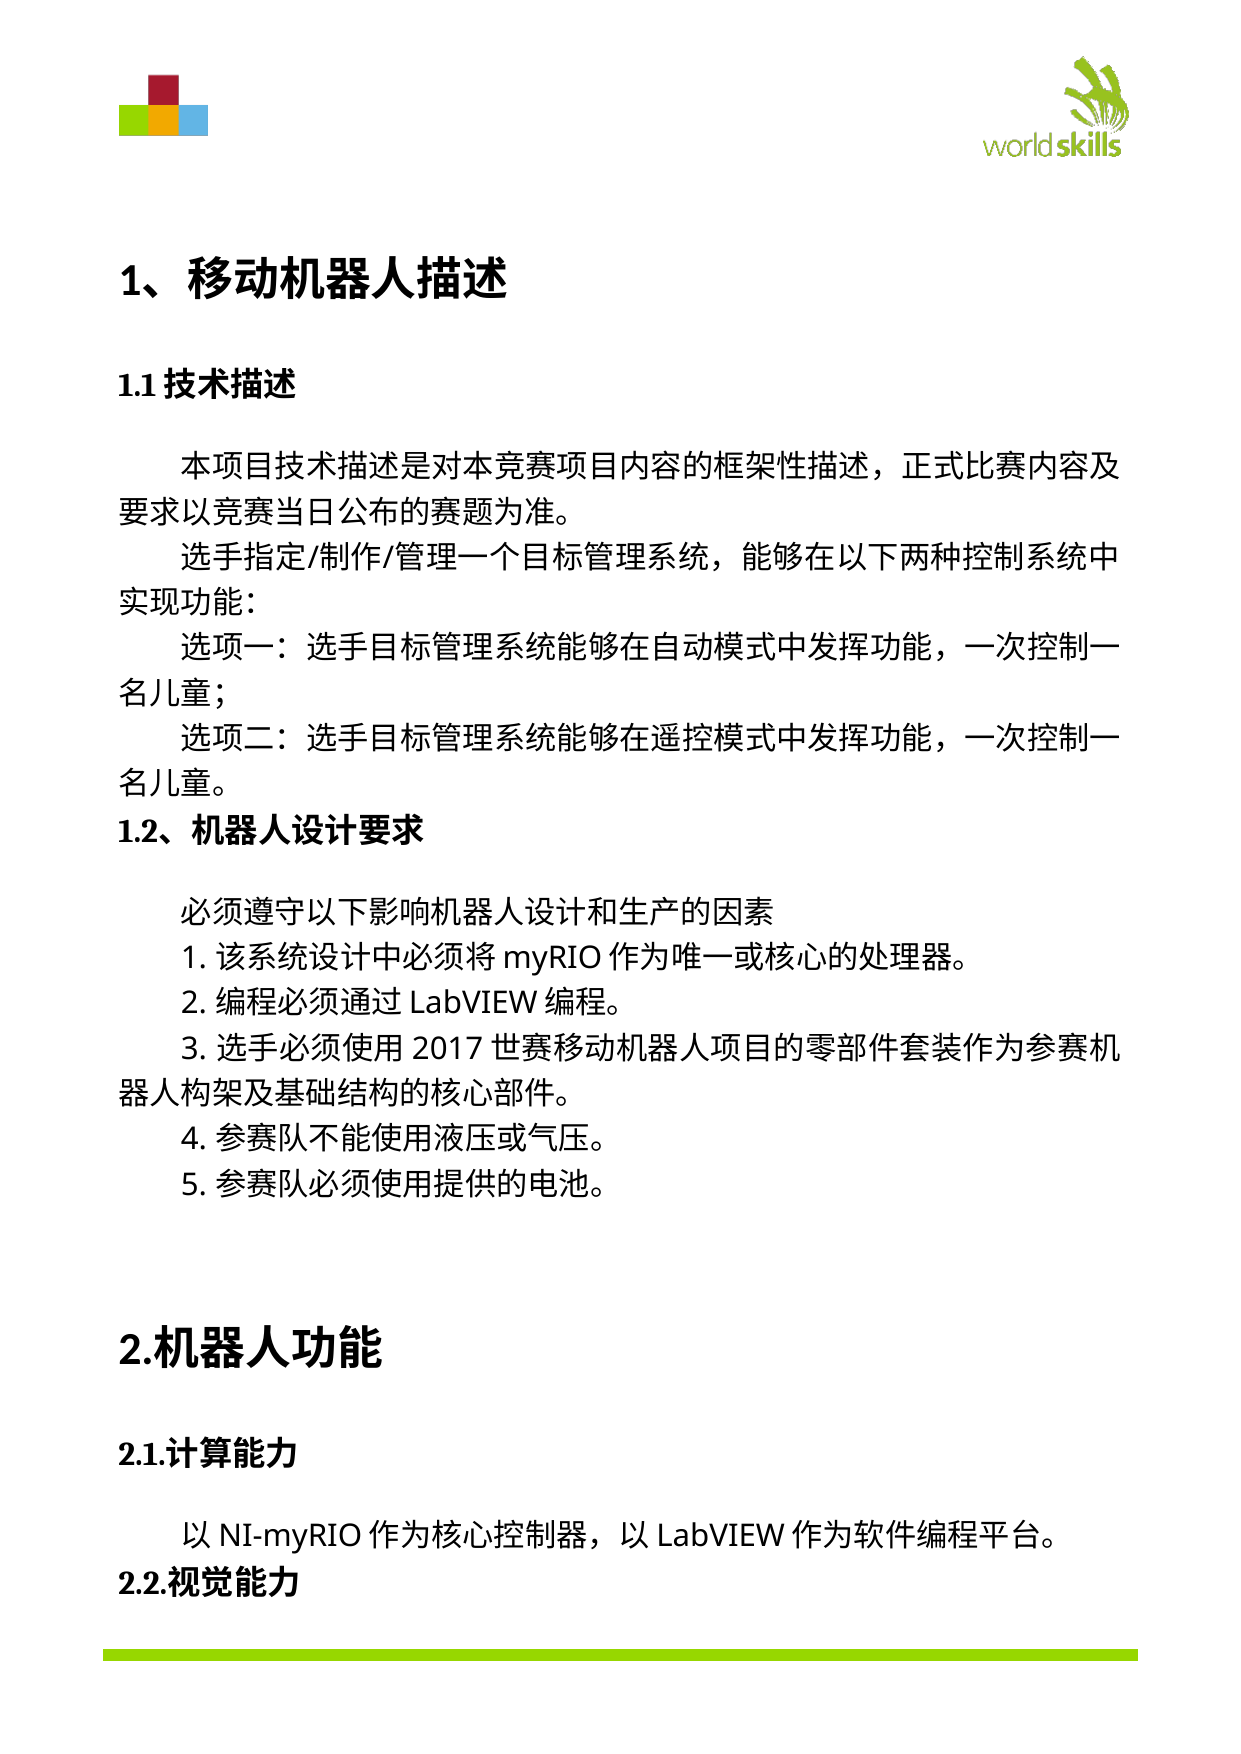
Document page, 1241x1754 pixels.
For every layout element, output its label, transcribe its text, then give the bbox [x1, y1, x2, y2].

text 1.2、机器人设计要求 [118, 803, 1122, 852]
text 本项目技术描述是对本竞赛项目内容的框架性描述，正式比赛内容及要求以竞赛当日公布的赛题为准。 [118, 442, 1122, 532]
text 2.1.计算能力 [118, 1427, 1122, 1475]
picture [967, 40, 1145, 172]
text 1. 该系统设计中必须将myRIO作为唯一或核心的处理器。 [118, 932, 1122, 977]
text 4. 参赛队不能使用液压或气压。 [118, 1113, 1122, 1159]
picture [118, 59, 209, 152]
text 2.2.视觉能力 [118, 1556, 1122, 1604]
text 必须遵守以下影响机器人设计和生产的因素 [118, 887, 1122, 932]
text 选手指定/制作/管理一个目标管理系统，能够在以下两种控制系统中实现功能： [118, 532, 1122, 623]
text 选项一：选手目标管理系统能够在自动模式中发挥功能，一次控制一名儿童； [118, 623, 1122, 713]
text 3. 选手必须使用2017世赛移动机器人项目的零部件套装作为参赛机器人构架及基础结构的核心部件。 [118, 1023, 1122, 1113]
text 1.1 技术描述 [118, 358, 1122, 406]
text 以NI-myRIO作为核心控制器，以LabVIEW作为软件编程平台。 [118, 1510, 1122, 1556]
text 2.机器人功能 [118, 1311, 1122, 1377]
text 选项二：选手目标管理系统能够在遥控模式中发挥功能，一次控制一名儿童。 [118, 713, 1122, 803]
text 2. 编程必须通过LabVIEW编程。 [118, 977, 1122, 1023]
text 5. 参赛队必须使用提供的电池。 [118, 1159, 1122, 1204]
text 1、移动机器人描述 [118, 242, 1122, 308]
